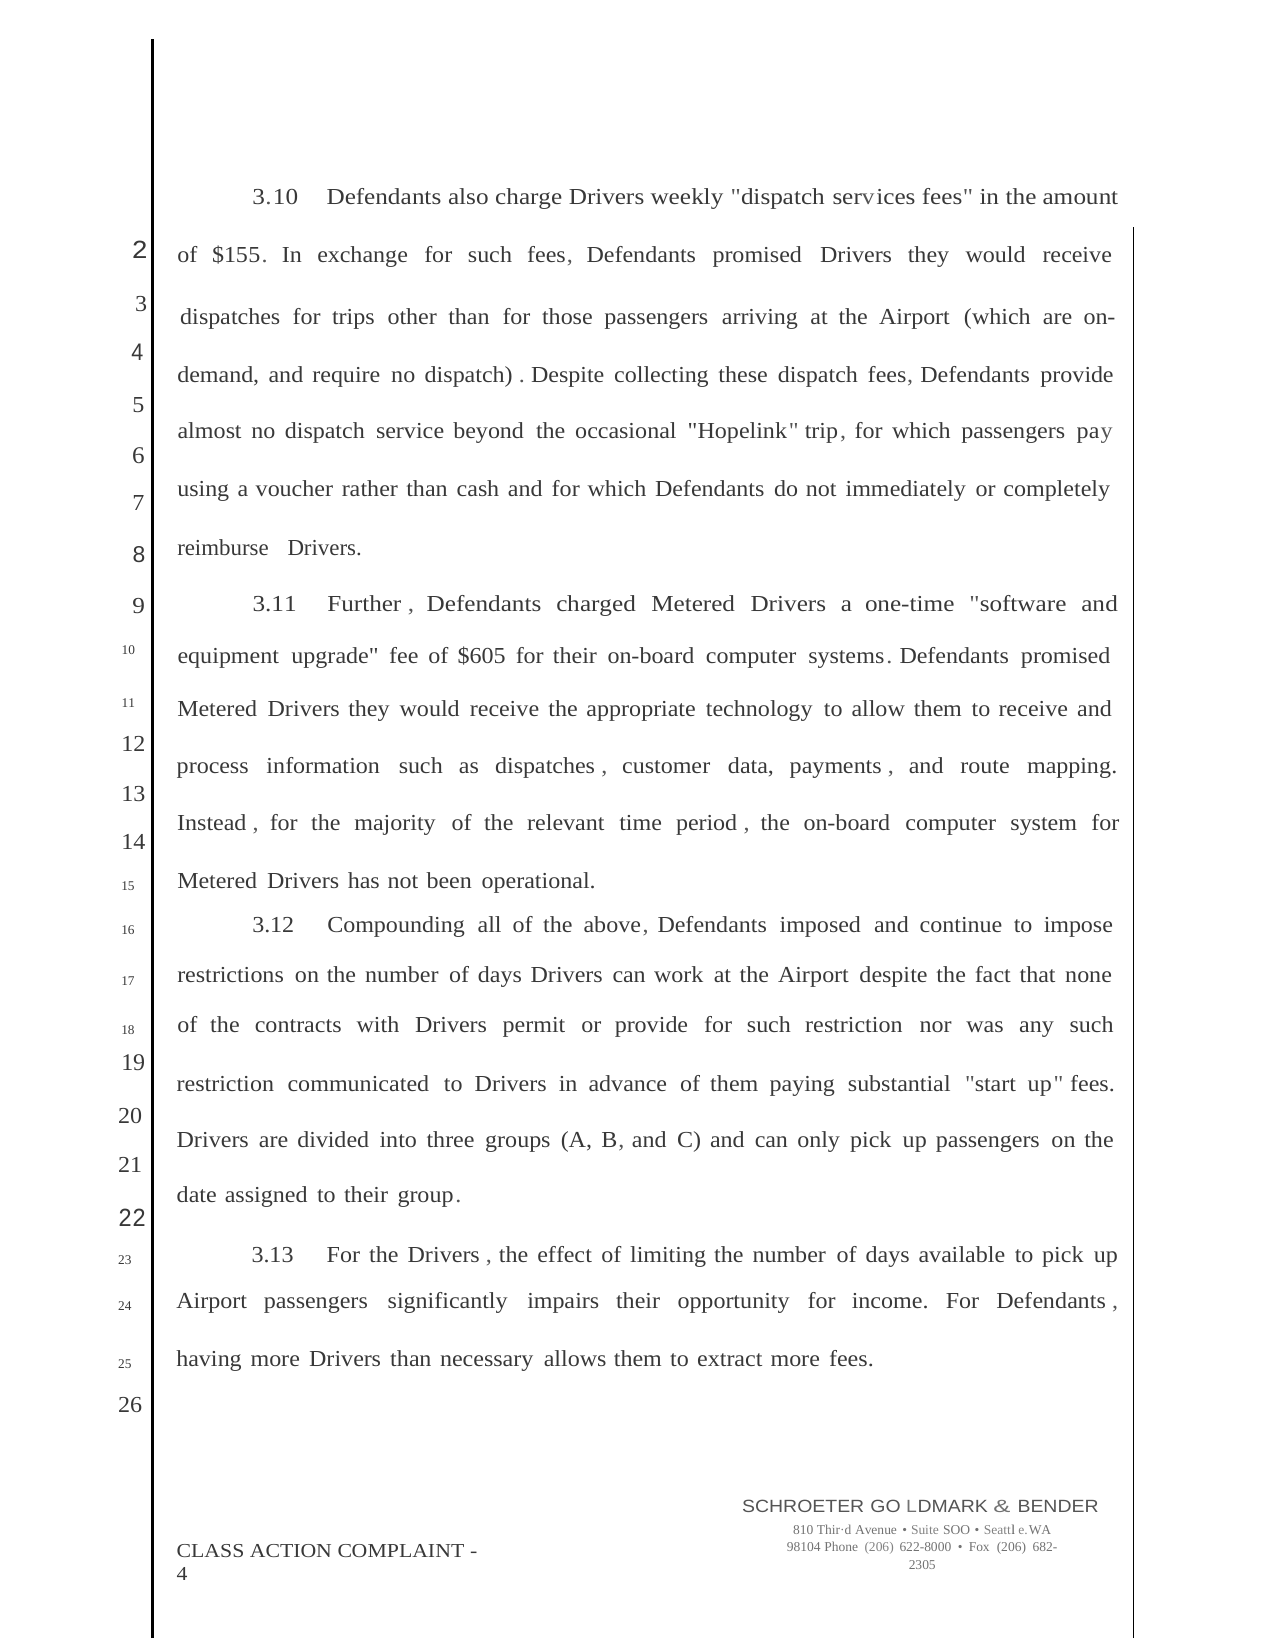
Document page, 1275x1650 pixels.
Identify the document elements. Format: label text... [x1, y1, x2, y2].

text almost no dispatch service beyond the occasional "Hopelink" trip, for which passengers pay [177, 417, 1131, 444]
text 5 [106, 391, 170, 417]
subtitle 4 [131, 340, 1131, 365]
text 2 of $155. In exchange for such fees, Defendants promised Drivers they would receive [131, 237, 1131, 271]
text demand, and require no dispatch) . Despite collecting these dispatch fees, Defendants provide [177, 365, 1131, 386]
text 20 [118, 1102, 1131, 1128]
list 3.12 Compounding all of the above, Defendants imposed and continue to impose [121, 911, 1131, 937]
text 8 reimburse Drivers. [132, 533, 1131, 567]
subtitle 22 [118, 1207, 1131, 1231]
list having more Drivers than necessary allows them to extract more fees. 26 [118, 1345, 879, 1418]
list Airport passengers significantly impairs their opportunity for income. For Defendants , [118, 1287, 1131, 1314]
text restriction communicated to Drivers in advance of them paying substantial "start up" fees. [176, 1075, 1131, 1095]
text 13 [121, 780, 1131, 807]
list Metered Drivers has not been operational. [121, 867, 1131, 893]
list equipment upgrade" fee of $605 for their on-board computer systems. Defendants promised [121, 642, 1131, 668]
text Instead , for the majority of the relevant time period , the on-board computer system for 14 [121, 814, 1119, 854]
subtitle 6 [106, 444, 170, 468]
text 3 dispatches for trips other than for those passengers arriving at the Airport (which are on- [119, 290, 1131, 329]
text CLASS ACTION COMPLAINT - 4 [176, 1539, 487, 1585]
text 3.10 Defendants also charge Drivers weekly "dispatch services fees" in the amount [252, 183, 1131, 209]
text using a voucher rather than cash and for which Defendants do not immediately or completely 7 [132, 484, 1116, 515]
text 810 Thir·d Avenue • Suite SOO • Seattl e.WA 98104 Phone (206) 622-8000 • Fox (206) 682-2305 [775, 1522, 1069, 1572]
text date assigned to their group. [176, 1184, 1131, 1207]
text 21 [118, 1152, 1131, 1178]
list restrictions on the number of days Drivers can work at the Airport despite the fact that none [121, 961, 1131, 988]
list Metered Drivers they would receive the appropriate technology to allow them to receive and 12 [121, 686, 1119, 757]
subtitle 19 [121, 1051, 1131, 1075]
list 3.13 For the Drivers , the effect of limiting the number of days available to pick up [118, 1241, 1131, 1267]
list of the contracts with Drivers permit or provide for such restriction nor was any such [121, 1011, 1131, 1037]
text SCHROETER GO LDMARK & BENDER [709, 1496, 1131, 1516]
text process information such as dispatches , customer data, payments , and route mapping. [176, 757, 1131, 778]
text Drivers are divided into three groups (A, B, and C) and can only pick up passengers on the [176, 1128, 1131, 1152]
text 9 3.11 Further , Defendants charged Metered Drivers a one-time "software and [118, 590, 1131, 618]
